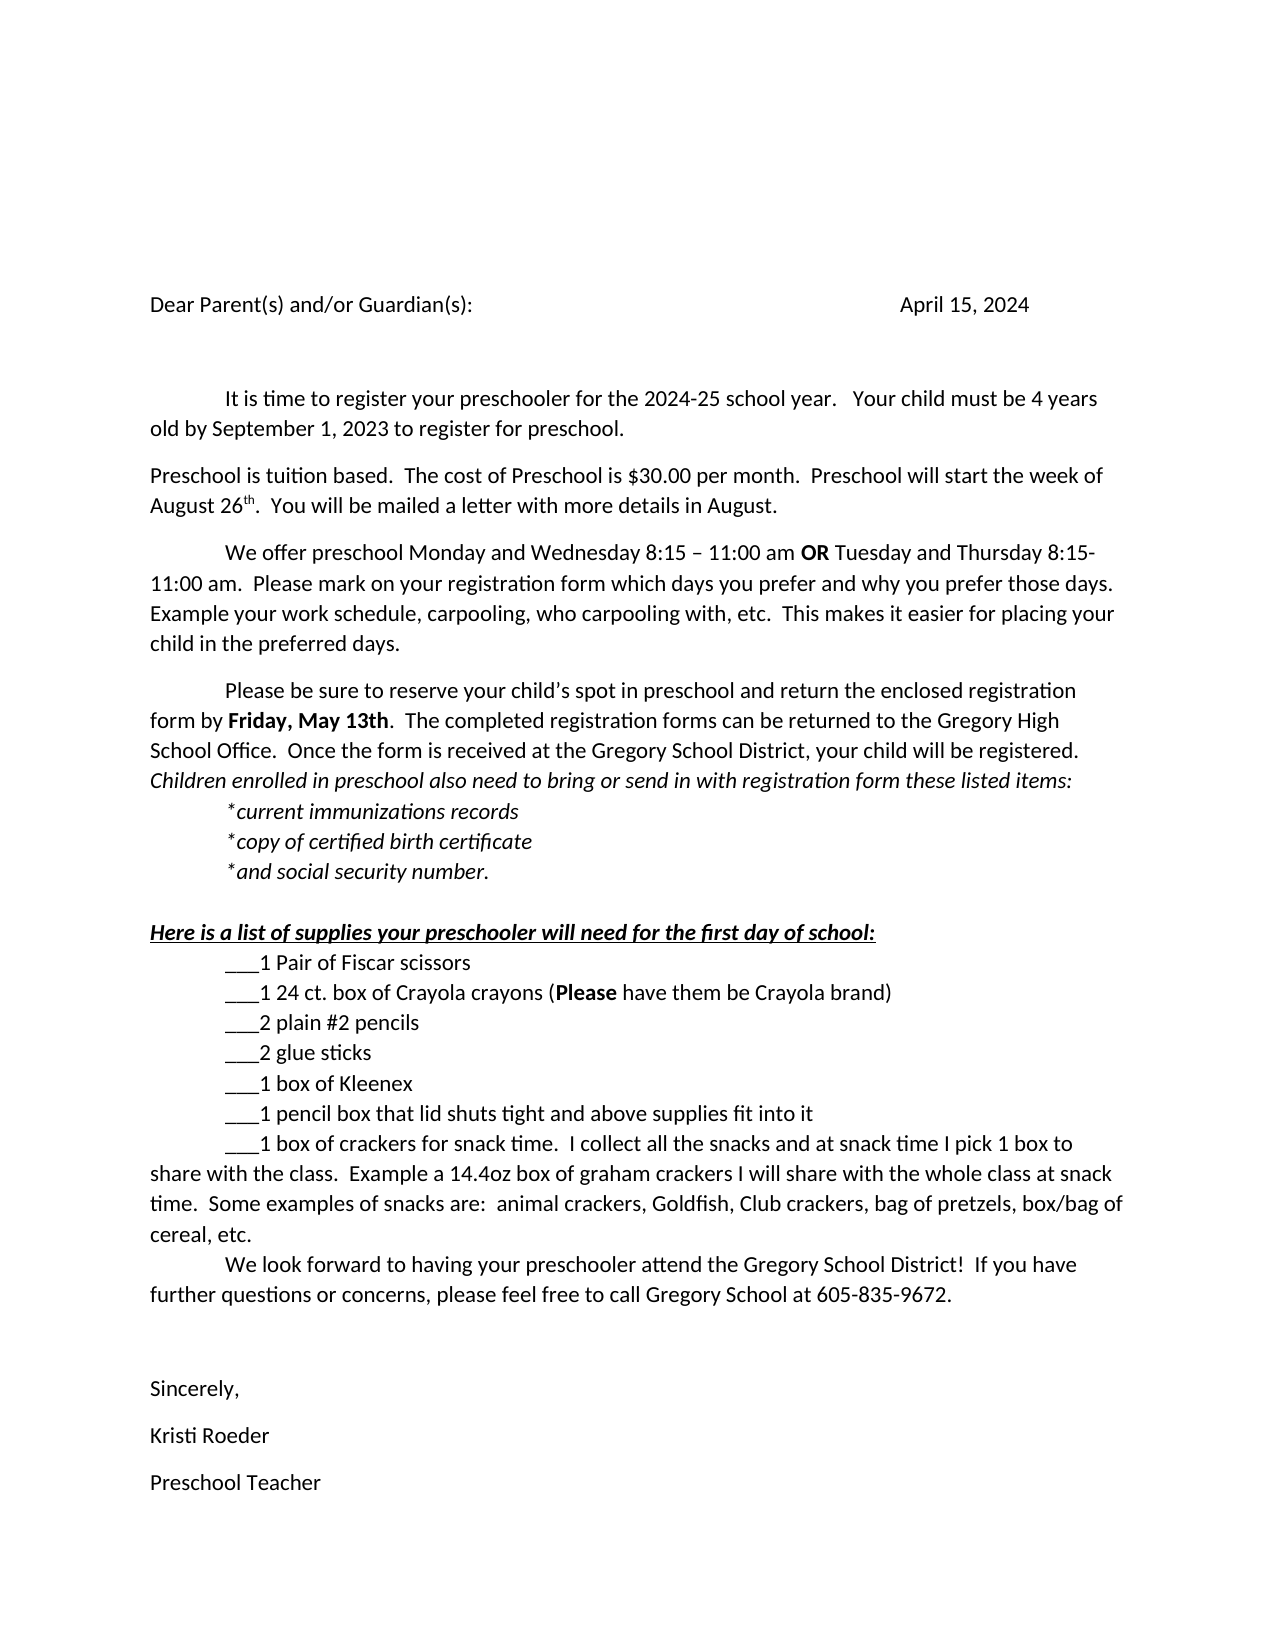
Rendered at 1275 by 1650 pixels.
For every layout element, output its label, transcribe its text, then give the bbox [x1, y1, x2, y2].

text Preschool is tuition based. The cost of Preschool is $30.00 per month. Preschool will start the week of August 26th. You will be mailed a letter with more details in August. [150, 461, 1125, 520]
text *copy of certified birth certificate [150, 827, 1125, 855]
text ___1 24 ct. box of Crayola crayons (Please have them be Crayola brand) [150, 978, 1125, 1006]
text Here is a list of supplies your preschooler will need for the first day of school: [150, 918, 1125, 946]
text Dear Parent(s) and/or Guardian(s): April 15, 2024 [150, 291, 1125, 319]
text Please be sure to reserve your child’s spot in preschool and return the enclosed registration form by Friday, May 13th. The completed registration forms can be returned to the Gregory High School Office. Once the form is received at the Gregory School District, your child will be registered. Children enrolled in preschool also need to bring or send in with registration form these listed items: [150, 676, 1125, 795]
text It is time to register your preschooler for the 2024-25 school year. Your child must be 4 years old by September 1, 2023 to register for preschool. [150, 384, 1125, 443]
text ___1 box of Kleenex [150, 1069, 1125, 1097]
text ___2 plain #2 pencils [150, 1008, 1125, 1036]
text *and social security number. [150, 857, 1125, 885]
text Sincerely, [150, 1374, 1125, 1402]
text *current immunizations records [150, 797, 1125, 825]
text Kristi Roeder [150, 1421, 1125, 1449]
text ___1 pencil box that lid shuts tight and above supplies fit into it [150, 1099, 1125, 1127]
text ___2 glue sticks [150, 1038, 1125, 1067]
text We offer preschool Monday and Wednesday 8:15 – 11:00 am OR Tuesday and Thursday 8:15-11:00 am. Please mark on your registration form which days you prefer and why you prefer those days. Example your work schedule, carpooling, who carpooling with, etc. This makes it easier for placing your child in the preferred days. [150, 538, 1125, 657]
text We look forward to having your preschooler attend the Gregory School District! If you have further questions or concerns, please feel free to call Gregory School at 605-835-9672. [150, 1250, 1125, 1308]
text ___1 Pair of Fiscar scissors [150, 948, 1125, 976]
text Preschool Teacher [150, 1468, 1125, 1496]
text ___1 box of crackers for snack time. I collect all the snacks and at snack time I pick 1 box to share with the class. Example a 14.4oz box of graham crackers I will share with the whole class at snack time. Some examples of snacks are: animal crackers, Goldfish, Club crackers, bag of pretzels, box/bag of cereal, etc. [150, 1129, 1125, 1248]
